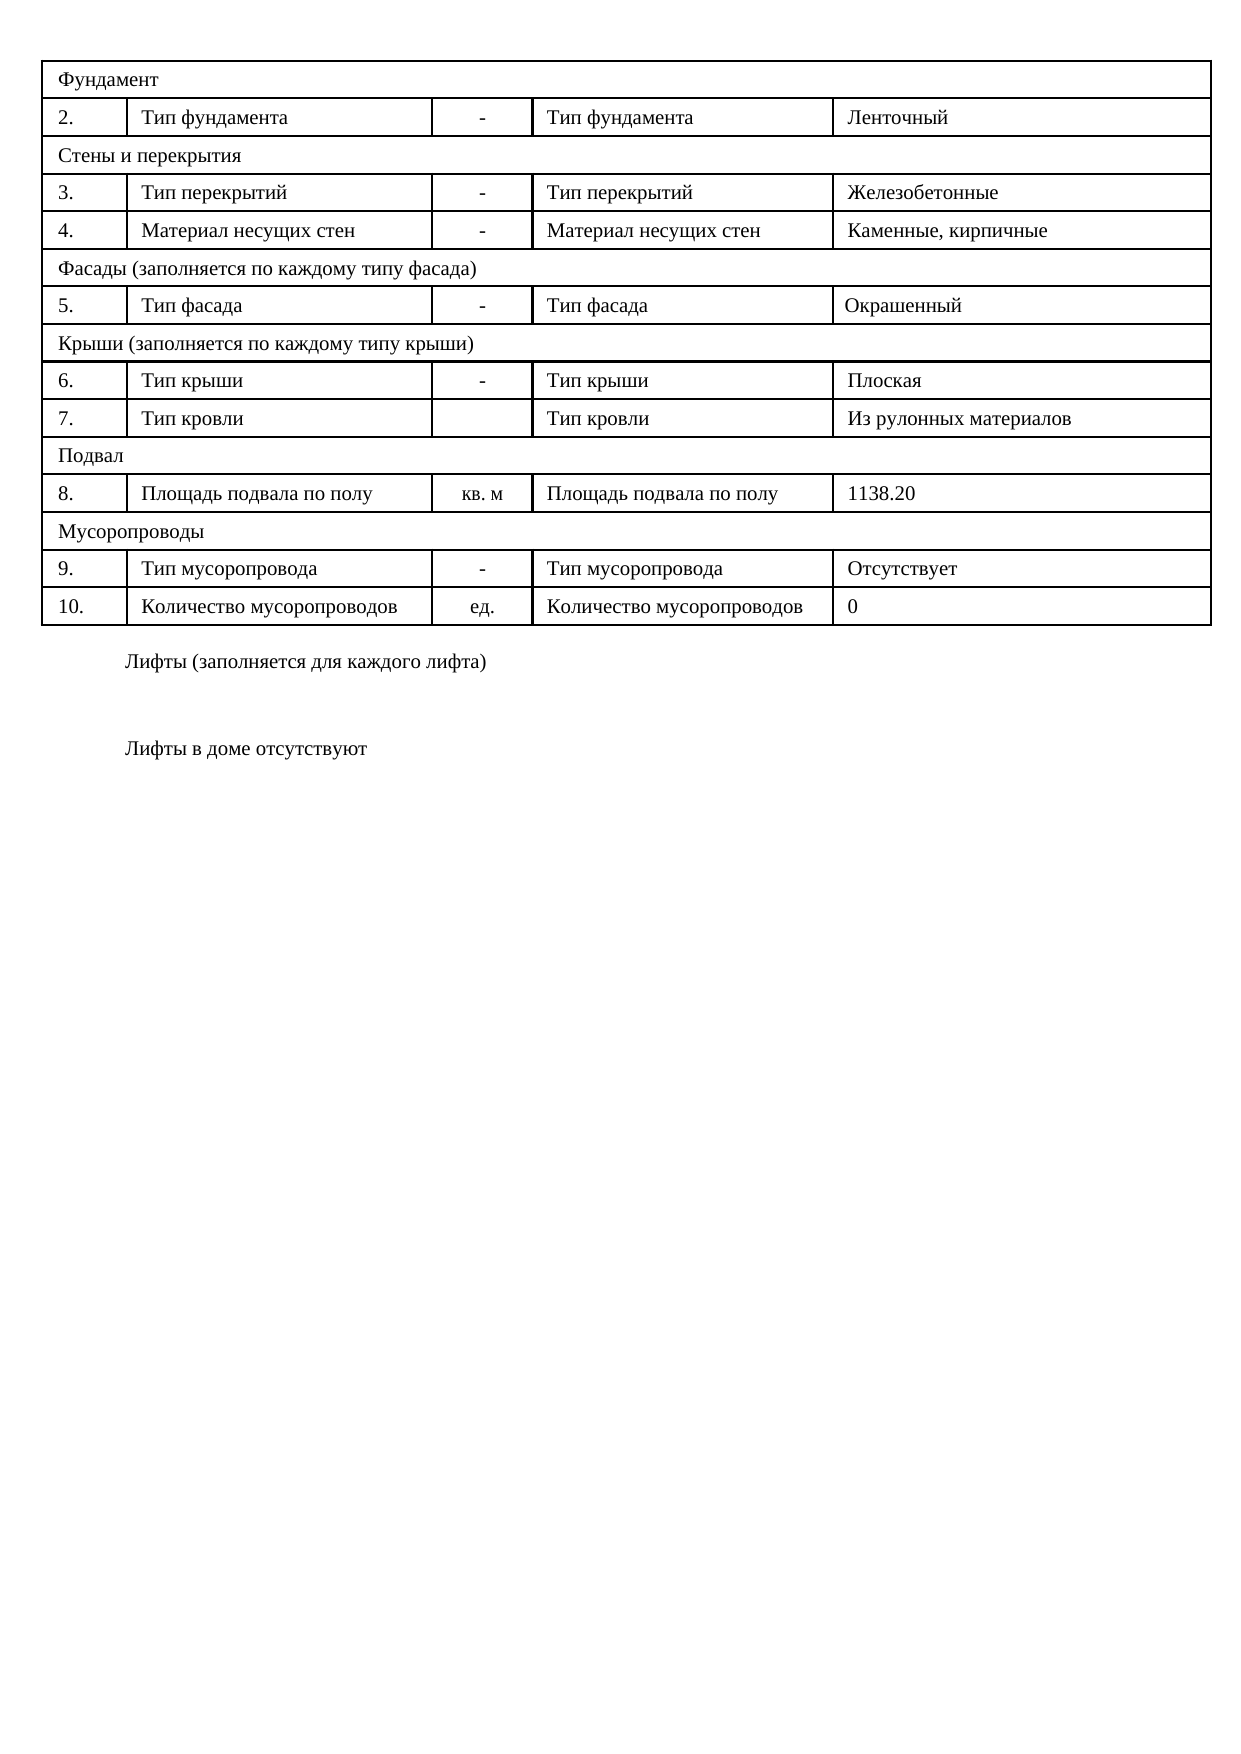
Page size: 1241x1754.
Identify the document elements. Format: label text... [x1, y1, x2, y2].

table_cell Ленточный [834, 99, 1210, 135]
text Лифты в доме отсутствуют [125, 736, 1205, 760]
table_cell Окрашенный [834, 287, 1210, 323]
table_cell Тип фасада [128, 287, 431, 323]
table_cell - [433, 551, 531, 586]
table_cell Тип мусоропровода [128, 551, 431, 586]
table_cell - [433, 99, 531, 135]
table_cell Фундамент [43, 62, 1210, 97]
table_cell Количество мусоропроводов [534, 588, 832, 624]
table_cell Площадь подвала по полу [128, 475, 431, 511]
table_cell Материал несущих стен [128, 212, 431, 248]
table_cell Отсутствует [834, 551, 1210, 586]
table_cell Из рулонных материалов [834, 400, 1210, 436]
table_cell Каменные, кирпичные [834, 212, 1210, 248]
text Лифты (заполняется для каждого лифта) [125, 649, 1205, 673]
table_cell Тип мусоропровода [534, 551, 832, 586]
table_cell Тип крыши [534, 363, 832, 398]
table_cell Плоская [834, 363, 1210, 398]
table_cell - [433, 212, 531, 248]
table_cell 7. [43, 400, 126, 436]
table_cell Площадь подвала по полу [534, 475, 832, 511]
table_cell Фасады (заполняется по каждому типу фасада) [43, 250, 1210, 285]
table_cell - [433, 287, 531, 323]
table_cell Мусоропроводы [43, 513, 1210, 548]
table_cell Материал несущих стен [534, 212, 832, 248]
table_cell Железобетонные [834, 175, 1210, 210]
table_cell Тип кровли [534, 400, 832, 436]
table_cell 2. [43, 99, 126, 135]
table_cell 6. [43, 363, 126, 398]
table_cell Тип кровли [128, 400, 431, 436]
table_cell 5. [43, 287, 126, 323]
table_cell [433, 400, 531, 436]
table_cell 1138.20 [834, 475, 1210, 511]
table_cell Тип крыши [128, 363, 431, 398]
table_cell Подвал [43, 438, 1210, 473]
table_cell Тип перекрытий [128, 175, 431, 210]
table_cell - [433, 175, 531, 210]
table_cell 3. [43, 175, 126, 210]
table_cell Тип фасада [534, 287, 832, 323]
table_cell 4. [43, 212, 126, 248]
table_cell Стены и перекрытия [43, 137, 1210, 172]
table_cell Тип перекрытий [534, 175, 832, 210]
table_cell 10. [43, 588, 126, 624]
table_cell - [433, 363, 531, 398]
table_cell 9. [43, 551, 126, 586]
table_cell Тип фундамента [534, 99, 832, 135]
table_cell Количество мусоропроводов [128, 588, 431, 624]
table_cell кв. м [433, 475, 531, 511]
table_cell 8. [43, 475, 126, 511]
table_cell Крыши (заполняется по каждому типу крыши) [43, 325, 1210, 360]
table_cell ед. [433, 588, 531, 624]
table_cell Тип фундамента [128, 99, 431, 135]
table_cell 0 [834, 588, 1210, 624]
